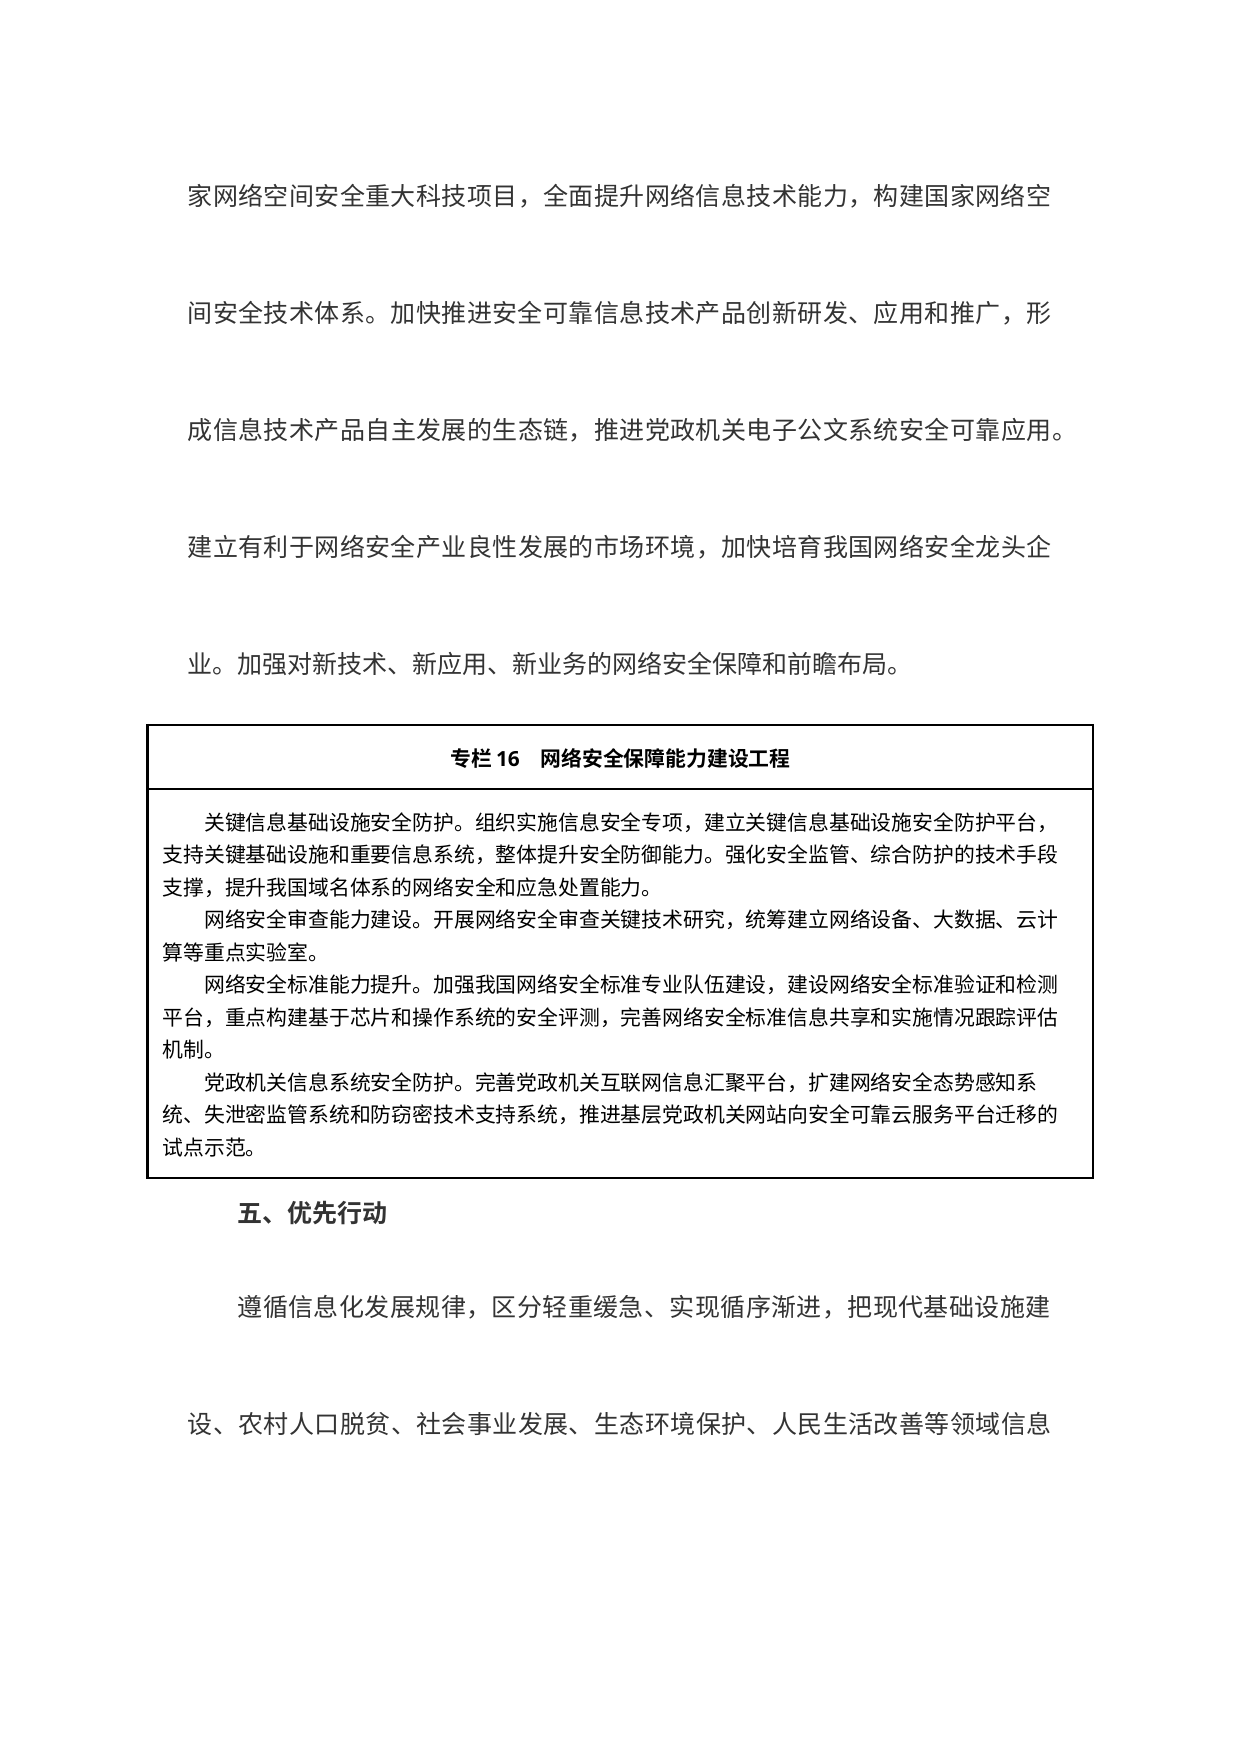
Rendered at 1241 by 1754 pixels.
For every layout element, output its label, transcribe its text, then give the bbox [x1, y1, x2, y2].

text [187, 162, 1053, 695]
text 五、优先行动 [187, 1179, 1053, 1244]
table_cell 关键信息基础设施安全防护。组织实施信息安全专项，建立关键信息基础设施安全防护平台，支持关键基础设施和重要信息系统，整体提升安全防御能力。强化安全监管、综合防护的技术手段支撑，提升我国域名体系的网络安全和应急处置能力。 网络安全审查能力建设。开展网络安全审查关键技术研究，统筹建立网络设备、大数据、云计算等重点实验室。 网络安全标准能力提升。加强我国网络安全标准专业队伍建设，建设网络安全标准验证和检测平台，重点构建基于芯片和操作系统的安全评测，完善网络安全标准信息共享和实施情况跟踪评估机制。 党政机关信息系统安全防护。完善党政机关互联网信息汇聚平台，扩建网络安全态势感知系统、失泄密监管系统和防窃密技术支持系统，推进基层党政机关网站向安全可靠云服务平台迁移的试点示范。 [149, 790, 1092, 1177]
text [187, 1273, 1053, 1455]
table_header 专栏16 网络安全保障能力建设工程 [149, 726, 1092, 788]
